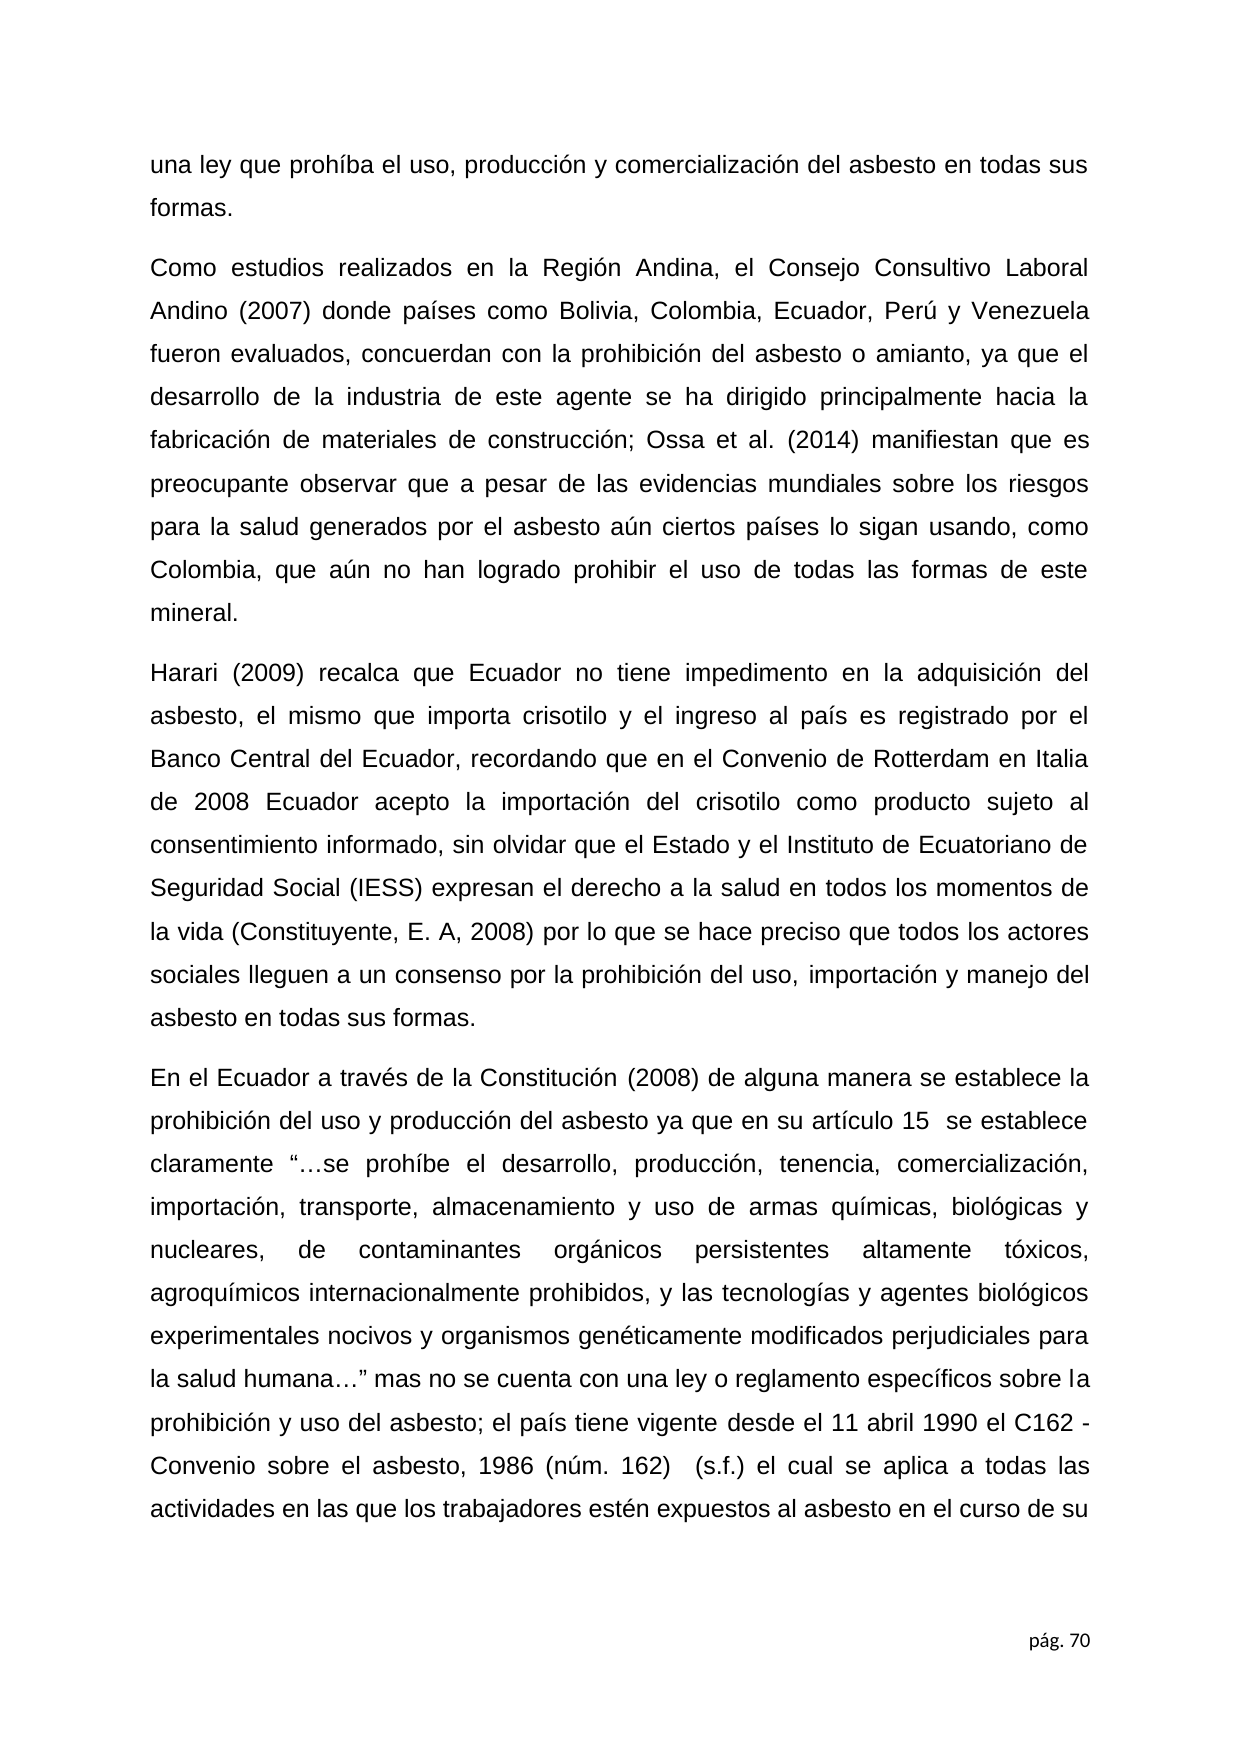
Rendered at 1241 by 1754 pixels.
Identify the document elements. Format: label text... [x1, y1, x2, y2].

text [150, 1062, 1090, 1522]
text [150, 150, 1090, 222]
text Como estudios realizados en la Región Andina, el Consejo Consultivo Laboral Andino donde países como Bolivia, Colombia, Ecuador, Perú y Venezuela fueron evaluados, concuerdan con la prohibición del asbesto o amianto, ya que el desarrollo de la industria de este agente se ha dirigido principalmente hacia la fabricación de materiales de construcción; Ossa et al. manifiestan que es preocupante observar que a pesar de las evidencias mundiales sobre los riesgos para la salud generados por el asbesto aún ciertos países lo sigan usando, como Colombia, que aún no han logrado prohibir el uso de todas las formas de este mineral. [150, 253, 1090, 627]
text Harari recalca que Ecuador no tiene impedimento en la adquisición del asbesto, el mismo que importa crisotilo y el ingreso al país es registrado por el Banco Central del Ecuador, recordando que en el Convenio de Rotterdam en Italia de 2008 Ecuador acepto la importación del crisotilo como producto sujeto al consentimiento informado, sin olvidar que el Estado y el Instituto de Ecuatoriano de Seguridad Social (IESS) expresan el derecho a la salud en todos los momentos de la vida por lo que se hace preciso que todos los actores sociales lleguen a un consenso por la prohibición del uso, importación y manejo del asbesto en todas sus formas. [150, 658, 1090, 1031]
